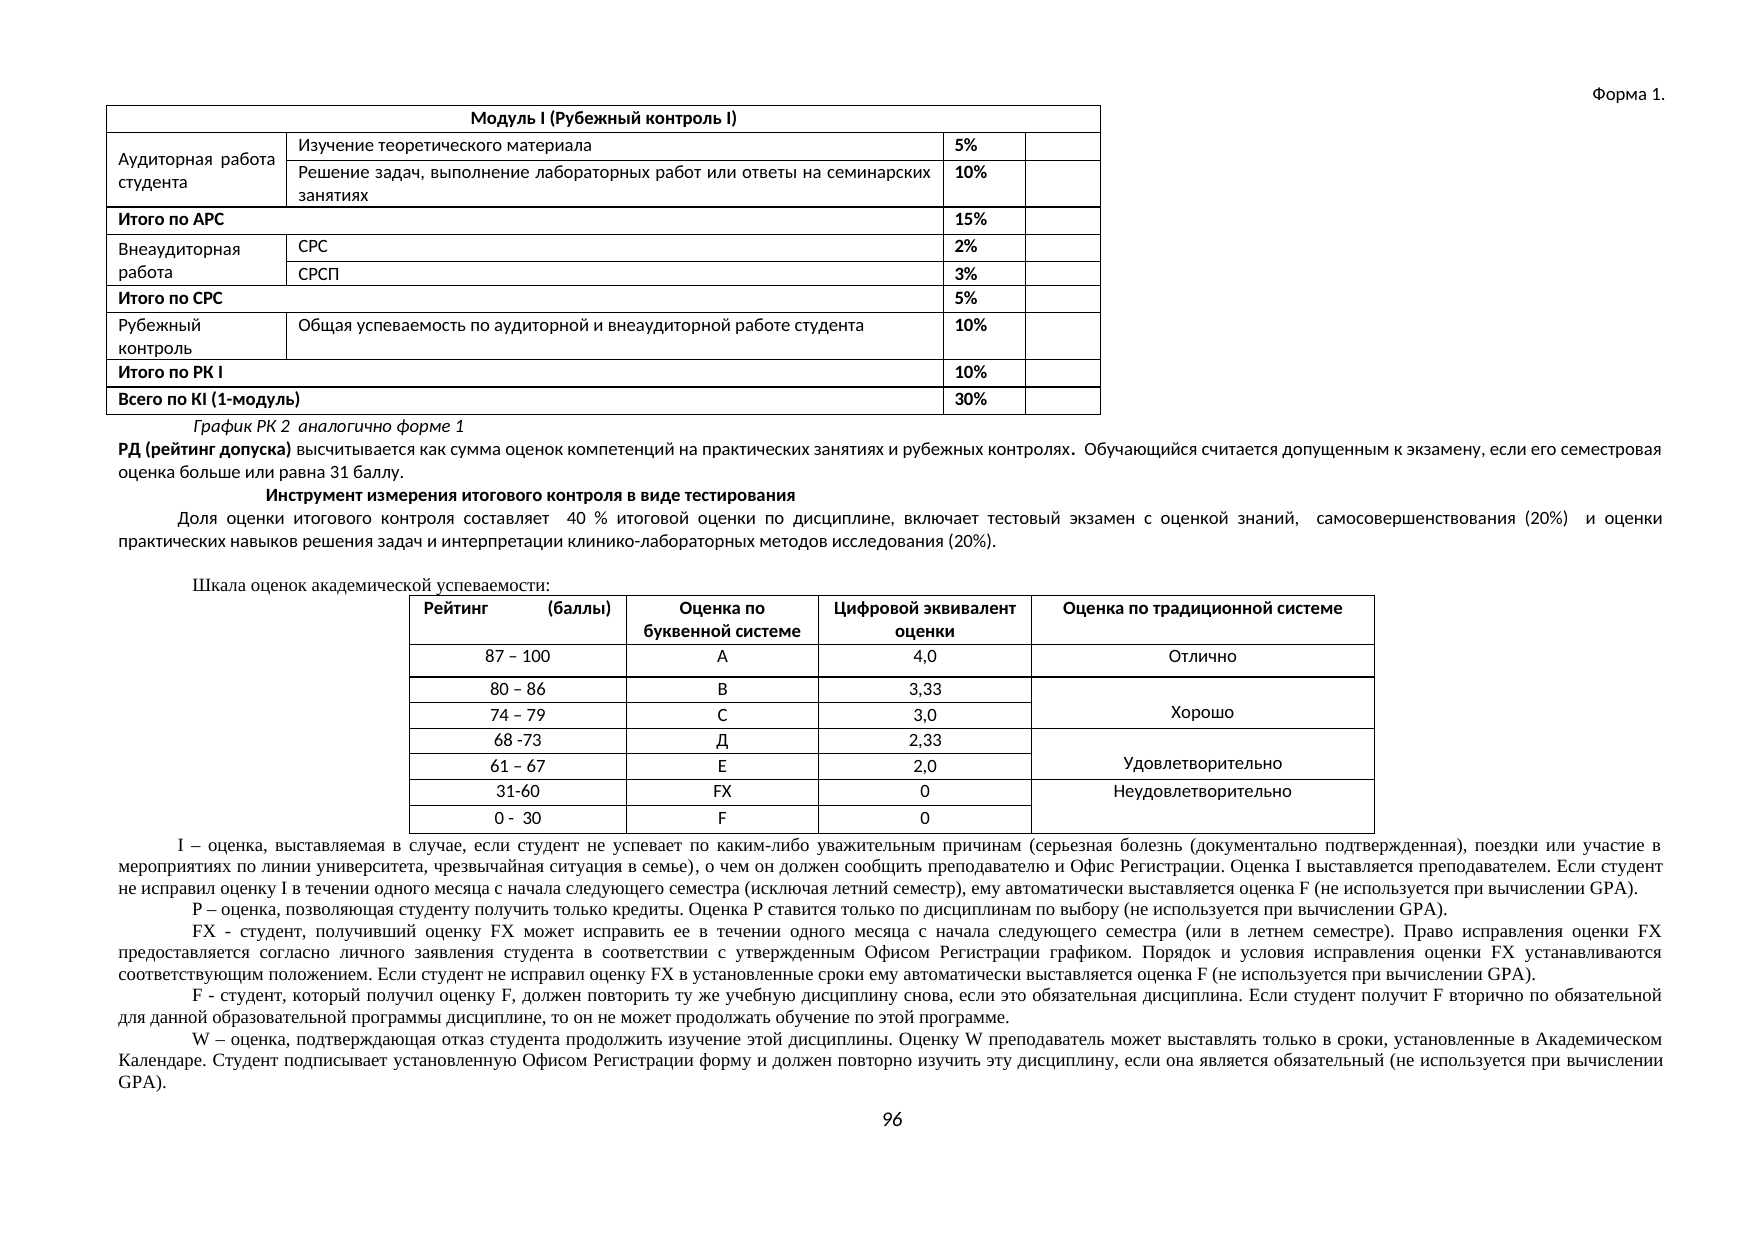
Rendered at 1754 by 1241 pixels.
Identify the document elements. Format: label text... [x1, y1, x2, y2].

text График РК 2 аналогично форме 1 [118, 415, 1665, 438]
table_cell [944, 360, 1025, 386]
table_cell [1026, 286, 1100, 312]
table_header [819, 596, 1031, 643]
text Доля оценки итогового контроля составляет 40 % итоговой оценки по дисциплине, включает тестовый экзамен с оценкой знаний, самосовершенствования (20%) и оценки практических навыков решения задач и интерпретации клинико-лабораторных методов исследования (20%). [118, 506, 1665, 552]
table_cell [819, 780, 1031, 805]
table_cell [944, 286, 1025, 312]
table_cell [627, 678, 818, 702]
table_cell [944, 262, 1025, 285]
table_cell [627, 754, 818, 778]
text Инструмент измерения итогового контроля в виде тестирования [192, 483, 1665, 506]
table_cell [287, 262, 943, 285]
text Р – оценка, позволяющая студенту получить только кредиты. Оценка P ставится только по дисциплинам по выбору (не используется при вычислении GPA). [118, 898, 1665, 920]
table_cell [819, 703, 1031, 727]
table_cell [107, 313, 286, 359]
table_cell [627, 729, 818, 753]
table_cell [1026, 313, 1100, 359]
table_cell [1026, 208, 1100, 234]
text РД (рейтинг допуска) высчитывается как сумма оценок компетенций на практических занятиях и рубежных контролях. Обучающийся считается допущенным к экзамену, если его семестровая оценка больше или равна 31 баллу. [118, 438, 1665, 483]
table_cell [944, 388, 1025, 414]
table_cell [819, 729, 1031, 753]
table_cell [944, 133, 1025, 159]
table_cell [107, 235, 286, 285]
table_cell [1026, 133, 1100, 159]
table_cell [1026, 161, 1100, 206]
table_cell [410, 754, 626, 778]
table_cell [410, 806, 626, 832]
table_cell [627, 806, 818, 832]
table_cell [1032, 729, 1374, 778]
text W – оценка, подтверждающая отказ студента продолжить изучение этой дисциплины. Оценку W преподаватель может выставлять только в сроки, установленные в Академическом Календаре. Студент подписывает установленную Офисом Регистрации форму и должен повторно изучить эту дисциплину, если она является обязательный (не используется при вычислении GPA). [118, 1027, 1665, 1092]
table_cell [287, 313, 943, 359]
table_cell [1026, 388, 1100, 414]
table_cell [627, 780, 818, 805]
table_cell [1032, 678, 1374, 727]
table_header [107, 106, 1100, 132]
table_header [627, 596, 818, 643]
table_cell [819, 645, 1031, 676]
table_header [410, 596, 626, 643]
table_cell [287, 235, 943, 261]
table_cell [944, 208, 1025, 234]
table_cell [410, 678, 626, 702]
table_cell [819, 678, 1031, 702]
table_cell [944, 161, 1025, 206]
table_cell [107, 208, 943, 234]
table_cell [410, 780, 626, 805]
text FX - студент, получивший оценку FX может исправить ее в течении одного месяца с начала следующего семестра (или в летнем семестре). Право исправления оценки FX предоставляется согласно личного заявления студента в соответствии с утвержденным Офисом Регистрации графиком. Порядок и условия исправления оценки FX устанавливаются соответствующим положением. Если студент не исправил оценку FX в установленные сроки ему автоматически выставляется оценка F (не используется при вычислении GPA). [118, 920, 1665, 984]
text F - студент, который получил оценку F, должен повторить ту же учебную дисциплину снова, если это обязательная дисциплина. Если студент получит F вторично по обязательной для данной образовательной программы дисциплине, то он не может продолжать обучение по этой программе. [118, 984, 1665, 1027]
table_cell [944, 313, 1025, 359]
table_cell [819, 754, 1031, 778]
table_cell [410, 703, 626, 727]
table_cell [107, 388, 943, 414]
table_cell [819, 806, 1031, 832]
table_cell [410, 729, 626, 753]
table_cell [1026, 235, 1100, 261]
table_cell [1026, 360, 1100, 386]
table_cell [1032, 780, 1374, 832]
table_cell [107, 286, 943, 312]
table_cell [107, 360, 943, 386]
text Шкала оценок академической успеваемости: [118, 574, 1665, 595]
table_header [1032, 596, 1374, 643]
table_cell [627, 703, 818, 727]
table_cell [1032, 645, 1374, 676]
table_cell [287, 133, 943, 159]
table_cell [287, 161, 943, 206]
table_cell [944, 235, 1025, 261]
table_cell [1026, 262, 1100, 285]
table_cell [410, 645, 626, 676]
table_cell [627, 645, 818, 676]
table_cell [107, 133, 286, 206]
text I – оценка, выставляемая в случае, если студент не успевает по каким-либо уважительным причинам (серьезная болезнь (документально подтвержденная), поездки или участие в мероприятиях по линии университета, чрезвычайная ситуация в семье), о чем он должен сообщить преподавателю и Офис Регистрации. Оценка I выставляется преподавателем. Если студент не исправил оценку I в течении одного месяца с начала следующего семестра (исключая летний семестр), ему автоматически выставляется оценка F (не используется при вычислении GPA). [118, 833, 1665, 898]
text Форма 1. [118, 82, 1665, 105]
